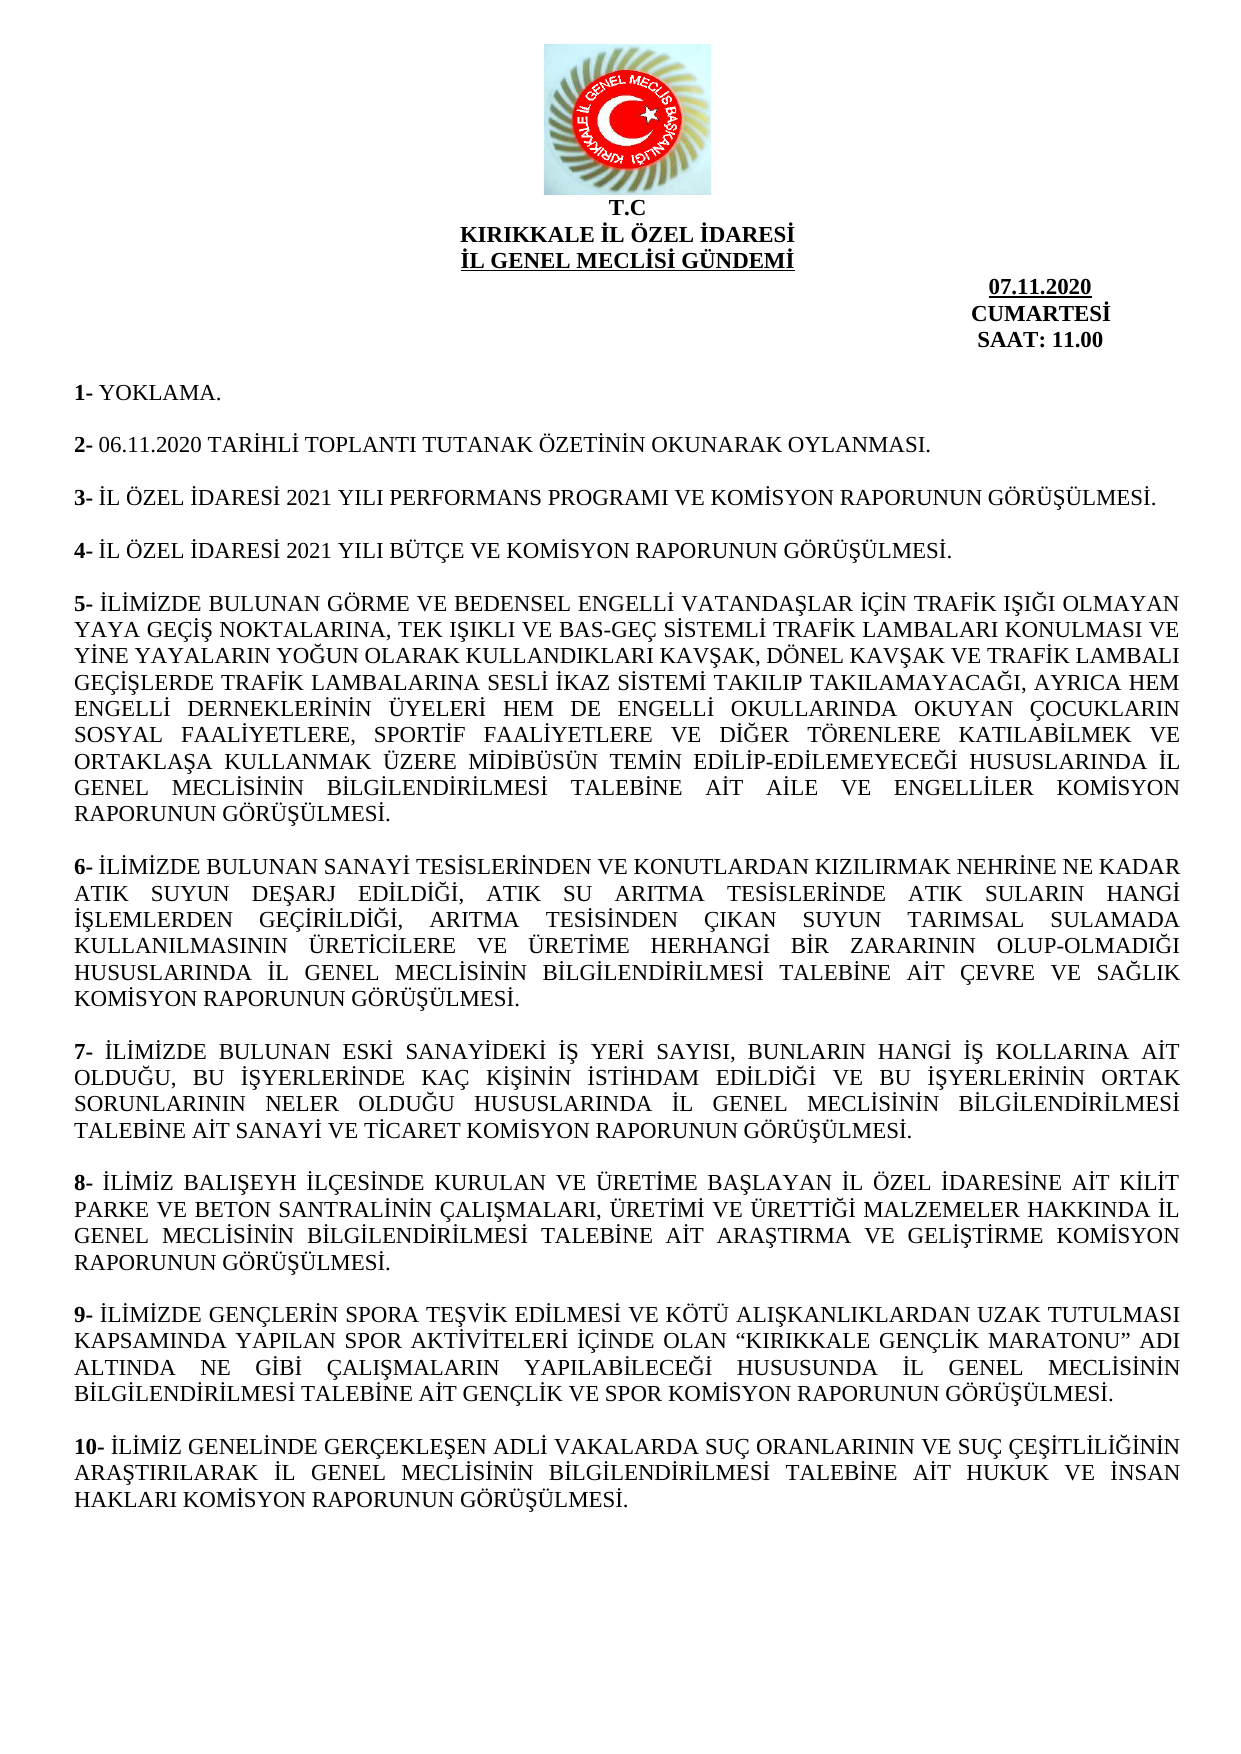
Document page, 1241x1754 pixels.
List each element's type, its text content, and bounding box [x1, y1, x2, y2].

subtitle SAAT: 11.00 [811, 326, 1181, 352]
text 07.11.2020 [74, 273, 1181, 300]
text 9- İLİMİZDE GENÇLERİN SPORA TEŞVİK EDİLMESİ VE KÖTÜ ALIŞKANLIKLARDAN UZAK TUTULMASI KAPSAMINDA YAPILAN SPOR AKTİVİTELERİ İÇİNDE OLAN “KIRIKKALE GENÇLİK MARATONU” ADI ALTINDA NE GİBİ ÇALIŞMALARIN YAPILABİLECEĞİ HUSUSUNDA İL GENEL MECLİSİNİN BİLGİLENDİRİLMESİ TALEBİNE AİT GENÇLİK VE SPOR KOMİSYON RAPORUNUN GÖRÜŞÜLMESİ. [74, 1301, 1181, 1407]
text 4- İL ÖZEL İDARESİ 2021 YILI BÜTÇE VE KOMİSYON RAPORUNUN GÖRÜŞÜLMESİ. [74, 537, 1181, 563]
text 2- 06.11.2020 TARİHLİ TOPLANTI TUTANAK ÖZETİNİN OKUNARAK OYLANMASI. [74, 432, 1181, 458]
text 6- İLİMİZDE BULUNAN SANAYİ TESİSLERİNDEN VE KONUTLARDAN KIZILIRMAK NEHRİNE NE KADAR ATIK SUYUN DEŞARJ EDİLDİĞİ, ATIK SU ARITMA TESİSLERİNDE ATIK SULARIN HANGİ İŞLEMLERDEN GEÇİRİLDİĞİ, ARITMA TESİSİNDEN ÇIKAN SUYUN TARIMSAL SULAMADA KULLANILMASININ ÜRETİCİLERE VE ÜRETİME HERHANGİ BİR ZARARININ OLUP-OLMADIĞI HUSUSLARINDA İL GENEL MECLİSİNİN BİLGİLENDİRİLMESİ TALEBİNE AİT ÇEVRE VE SAĞLIK KOMİSYON RAPORUNUN GÖRÜŞÜLMESİ. [74, 853, 1181, 1011]
text 7- İLİMİZDE BULUNAN ESKİ SANAYİDEKİ İŞ YERİ SAYISI, BUNLARIN HANGİ İŞ KOLLARINA AİT OLDUĞU, BU İŞYERLERİNDE KAÇ KİŞİNİN İSTİHDAM EDİLDİĞİ VE BU İŞYERLERİNİN ORTAK SORUNLARININ NELER OLDUĞU HUSUSLARINDA İL GENEL MECLİSİNİN BİLGİLENDİRİLMESİ TALEBİNE AİT SANAYİ VE TİCARET KOMİSYON RAPORUNUN GÖRÜŞÜLMESİ. [74, 1038, 1181, 1143]
text 8- İLİMİZ BALIŞEYH İLÇESİNDE KURULAN VE ÜRETİME BAŞLAYAN İL ÖZEL İDARESİNE AİT KİLİT PARKE VE BETON SANTRALİNİN ÇALIŞMALARI, ÜRETİMİ VE ÜRETTİĞİ MALZEMELER HAKKINDA İL GENEL MECLİSİNİN BİLGİLENDİRİLMESİ TALEBİNE AİT ARAŞTIRMA VE GELİŞTİRME KOMİSYON RAPORUNUN GÖRÜŞÜLMESİ. [74, 1169, 1181, 1275]
text CUMARTESİ [74, 300, 1181, 326]
text 5- İLİMİZDE BULUNAN GÖRME VE BEDENSEL ENGELLİ VATANDAŞLAR İÇİN TRAFİK IŞIĞI OLMAYAN YAYA GEÇİŞ NOKTALARINA, TEK IŞIKLI VE BAS-GEÇ SİSTEMLİ TRAFİK LAMBALARI KONULMASI VE YİNE YAYALARIN YOĞUN OLARAK KULLANDIKLARI KAVŞAK, DÖNEL KAVŞAK VE TRAFİK LAMBALI GEÇİŞLERDE TRAFİK LAMBALARINA SESLİ İKAZ SİSTEMİ TAKILIP TAKILAMAYACAĞI, AYRICA HEM ENGELLİ DERNEKLERİNİN ÜYELERİ HEM DE ENGELLİ OKULLARINDA OKUYAN ÇOCUKLARIN SOSYAL FAALİYETLERE, SPORTİF FAALİYETLERE VE DİĞER TÖRENLERE KATILABİLMEK VE ORTAKLAŞA KULLANMAK ÜZERE MİDİBÜSÜN TEMİN EDİLİP-EDİLEMEYECEĞİ HUSUSLARINDA İL GENEL MECLİSİNİN BİLGİLENDİRİLMESİ TALEBİNE AİT AİLE VE ENGELLİLER KOMİSYON RAPORUNUN GÖRÜŞÜLMESİ. [74, 590, 1181, 827]
text 10- İLİMİZ GENELİNDE GERÇEKLEŞEN ADLİ VAKALARDA SUÇ ORANLARININ VE SUÇ ÇEŞİTLİLİĞİNİN ARAŞTIRILARAK İL GENEL MECLİSİNİN BİLGİLENDİRİLMESİ TALEBİNE AİT HUKUK VE İNSAN HAKLARI KOMİSYON RAPORUNUN GÖRÜŞÜLMESİ. [74, 1433, 1181, 1512]
picture [543, 44, 712, 195]
title İL GENEL MECLİSİ GÜNDEMİ [74, 247, 1181, 273]
text 1- YOKLAMA. [74, 379, 1181, 405]
text 3- İL ÖZEL İDARESİ 2021 YILI PERFORMANS PROGRAMI VE KOMİSYON RAPORUNUN GÖRÜŞÜLMESİ. [74, 484, 1181, 511]
title KIRIKKALE İL ÖZEL İDARESİ [74, 221, 1181, 247]
title T.C [74, 194, 1181, 221]
